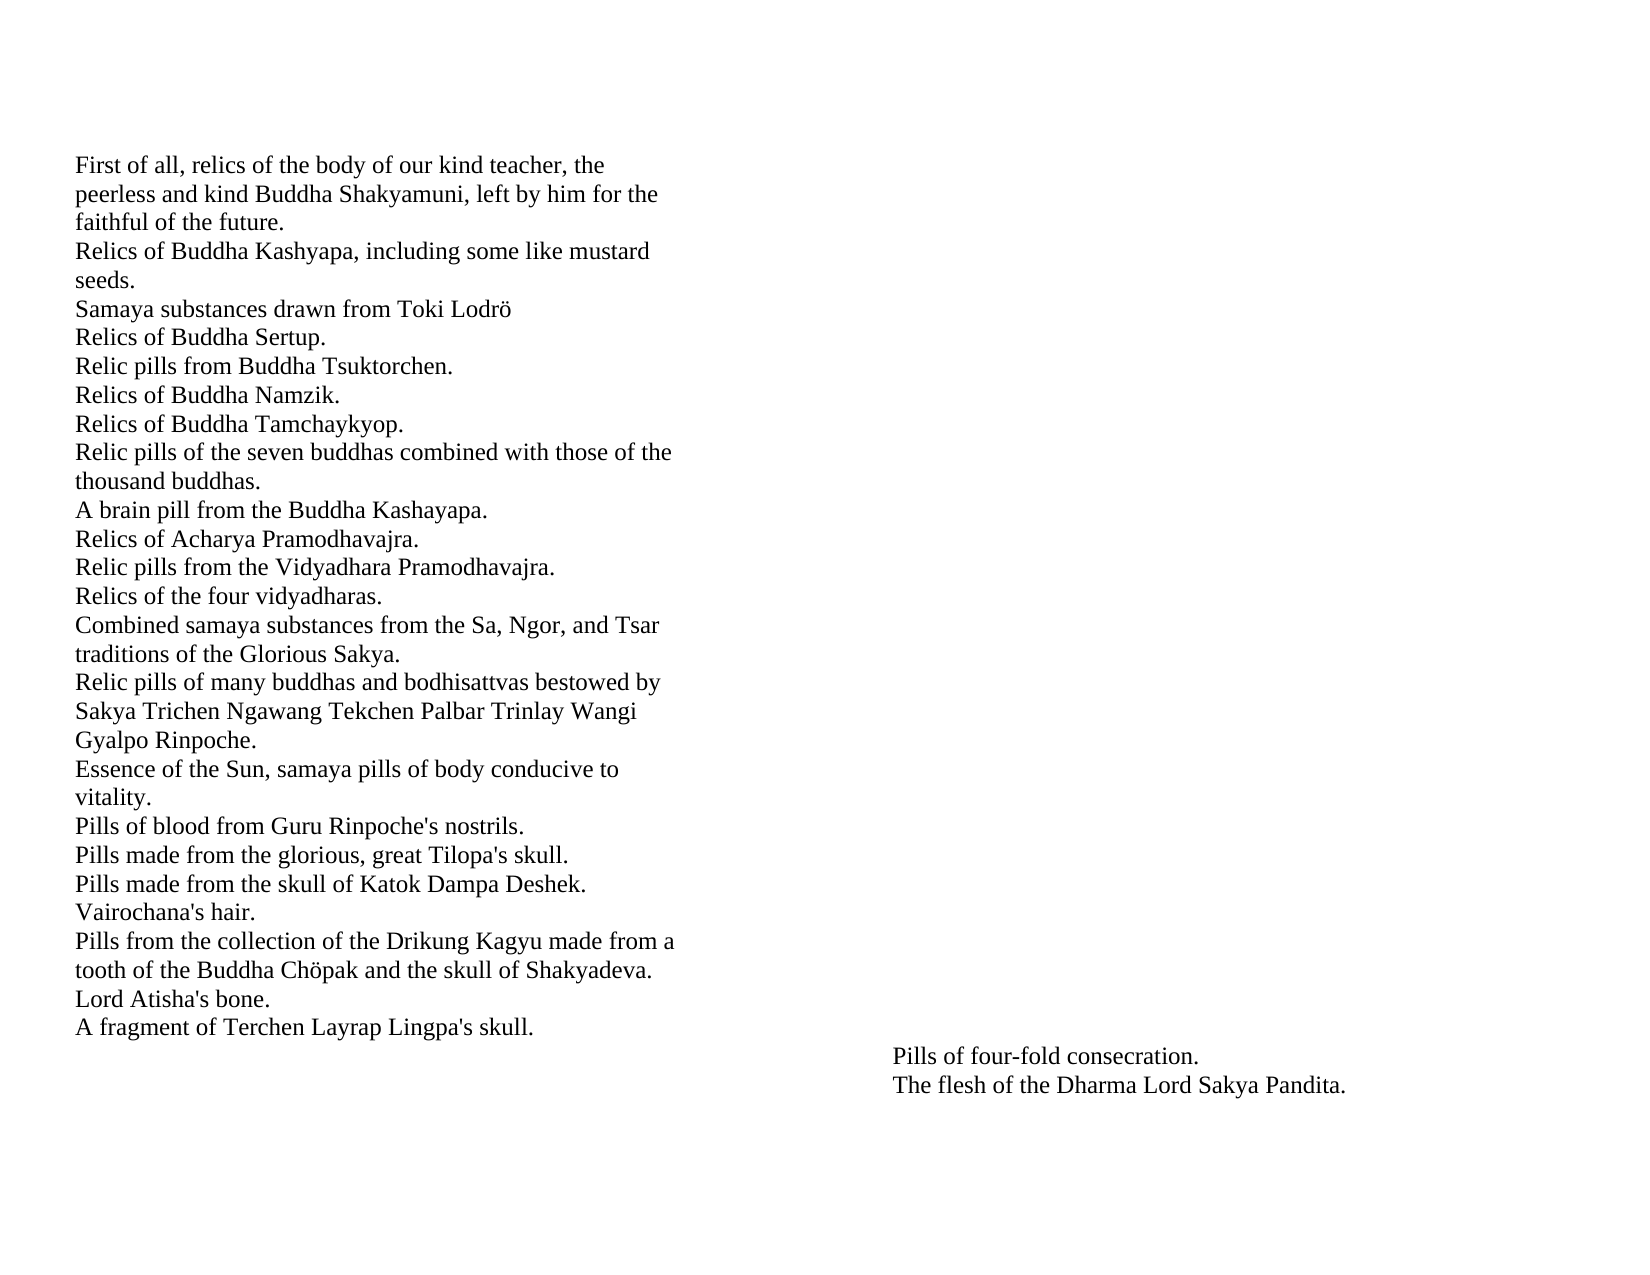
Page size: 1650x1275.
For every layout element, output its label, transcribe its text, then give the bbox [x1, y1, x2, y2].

text Pills made from the glorious, great Tilopa's skull. [75, 840, 682, 869]
text Relics of Buddha Namzik. [75, 380, 682, 409]
text Relic pills of the seven buddhas combined with those of the thousand buddhas. [75, 437, 682, 495]
text Relic pills from the Vidyadhara Pramodhavajra. [75, 552, 682, 581]
text A fragment of Terchen Layrap Lingpa's skull. [75, 1012, 682, 1041]
text First of all, relics of the body of our kind teacher, the peerless and kind Buddha Shakyamuni, left by him for the faithful of the future. [75, 150, 682, 236]
text Vairochana's hair. [75, 897, 682, 926]
text Samaya substances drawn from Toki Lodrö [75, 294, 682, 322]
text Relics of Buddha Sertup. [75, 322, 682, 351]
text Combined samaya substances from the Sa, Ngor, and Tsar traditions of the Glorious Sakya. [75, 610, 682, 667]
text Pills of blood from Guru Rinpoche's nostrils. [75, 811, 682, 840]
text Relic pills from Buddha Tsuktorchen. [75, 351, 682, 380]
text Essence of the Sun, samaya pills of body conducive to vitality. [75, 754, 682, 811]
text Pills made from the skull of Katok Dampa Deshek. [75, 869, 682, 897]
text Relics of Buddha Tamchaykyop. [75, 409, 682, 437]
text Lord Atisha's bone. [75, 984, 682, 1012]
text Relics of Acharya Pramodhavajra. [75, 524, 682, 552]
text Pills of four-fold consecration. [892, 1041, 1500, 1070]
text Relics of the four vidyadharas. [75, 581, 682, 610]
text A brain pill from the Buddha Kashayapa. [75, 495, 682, 524]
text Pills from the collection of the Drikung Kagyu made from a tooth of the Buddha Chöpak and the skull of Shakyadeva. [75, 926, 682, 984]
text The flesh of the Dharma Lord Sakya Pandita. [892, 1070, 1500, 1099]
text Relics of Buddha Kashyapa, including some like mustard seeds. [75, 236, 682, 294]
text Relic pills of many buddhas and bodhisattvas bestowed by Sakya Trichen Ngawang Tekchen Palbar Trinlay Wangi Gyalpo Rinpoche. [75, 667, 682, 754]
